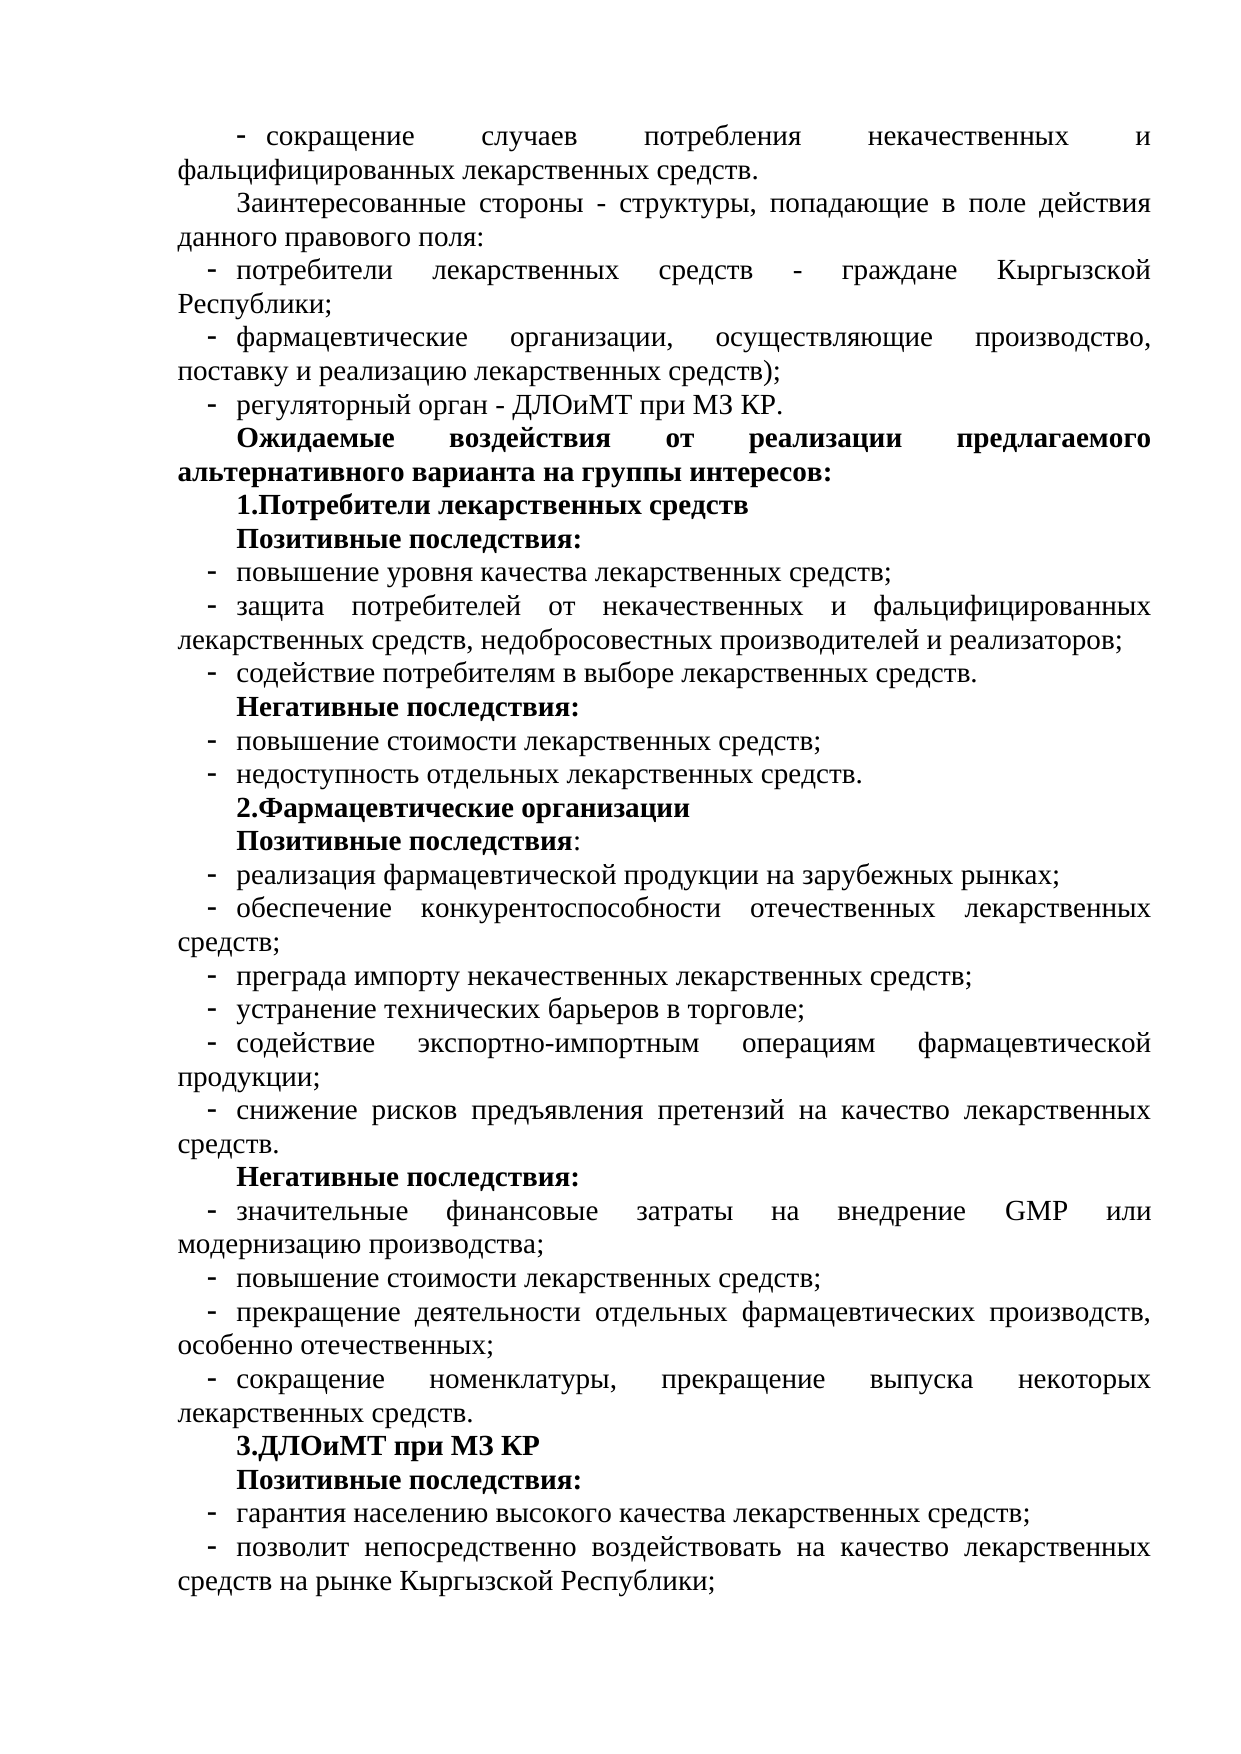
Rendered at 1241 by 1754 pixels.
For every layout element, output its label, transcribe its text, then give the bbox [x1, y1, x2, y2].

list сокращение случаев потребления некачественных и фальцифицированных лекарственных средств. [177, 118, 1152, 185]
list Позитивные последствия: [236, 1462, 1152, 1495]
list Позитивные последствия: [236, 521, 1152, 554]
list преграда импорту некачественных лекарственных средств; [177, 958, 1152, 991]
list повышение стоимости лекарственных средств; [177, 723, 1152, 756]
text 2.Фармацевтические организации [236, 790, 1152, 823]
list обеспечение конкурентоспособности отечественных лекарственных средств; [177, 891, 1152, 958]
list содействие потребителям в выборе лекарственных средств. [177, 655, 1152, 689]
list прекращение деятельности отдельных фармацевтических производств, особенно отечественных; [177, 1294, 1152, 1361]
list гарантия населению высокого качества лекарственных средств; [207, 1495, 1152, 1529]
text 3.ДЛОиМТ при МЗ КР [236, 1428, 1152, 1462]
text Позитивные последствия: [236, 823, 1152, 857]
text Негативные последствия: [177, 1159, 1152, 1193]
list потребители лекарственных средств - граждане Кыргызской Республики; [177, 252, 1152, 319]
list повышение уровня качества лекарственных средств; [177, 554, 1152, 588]
list регуляторный орган - ДЛОиМТ при МЗ КР. [207, 387, 1152, 420]
list защита потребителей от некачественных и фальцифицированных лекарственных средств, недобросовестных производителей и реализаторов; [177, 588, 1152, 655]
list устранение технических барьеров в торговле; [177, 991, 1152, 1025]
list реализация фармацевтической продукции на зарубежных рынках; [177, 857, 1152, 891]
list сокращение номенклатуры, прекращение выпуска некоторых лекарственных средств. [177, 1361, 1152, 1428]
list повышение стоимости лекарственных средств; [177, 1260, 1152, 1294]
list содействие экспортно-импортным операциям фармацевтической продукции; [177, 1025, 1152, 1092]
list недоступность отдельных лекарственных средств. [177, 756, 1152, 790]
list значительные финансовые затраты на внедрение GMP или модернизацию производства; [177, 1193, 1152, 1260]
list Заинтересованные стороны - структуры, попадающие в поле действия данного правового поля: [177, 185, 1152, 252]
text Негативные последствия: [236, 689, 1152, 723]
list снижение рисков предъявления претензий на качество лекарственных средств. [177, 1092, 1152, 1159]
text 1.Потребители лекарственных средств [177, 487, 1152, 521]
list позволит непосредственно воздействовать на качество лекарственных средств на рынке Кыргызской Республики; [177, 1529, 1152, 1596]
text Ожидаемые воздействия от реализации предлагаемого альтернативного варианта на группы интересов: [177, 420, 1152, 487]
list фармацевтические организации, осуществляющие производство, поставку и реализацию лекарственных средств); [177, 319, 1152, 387]
